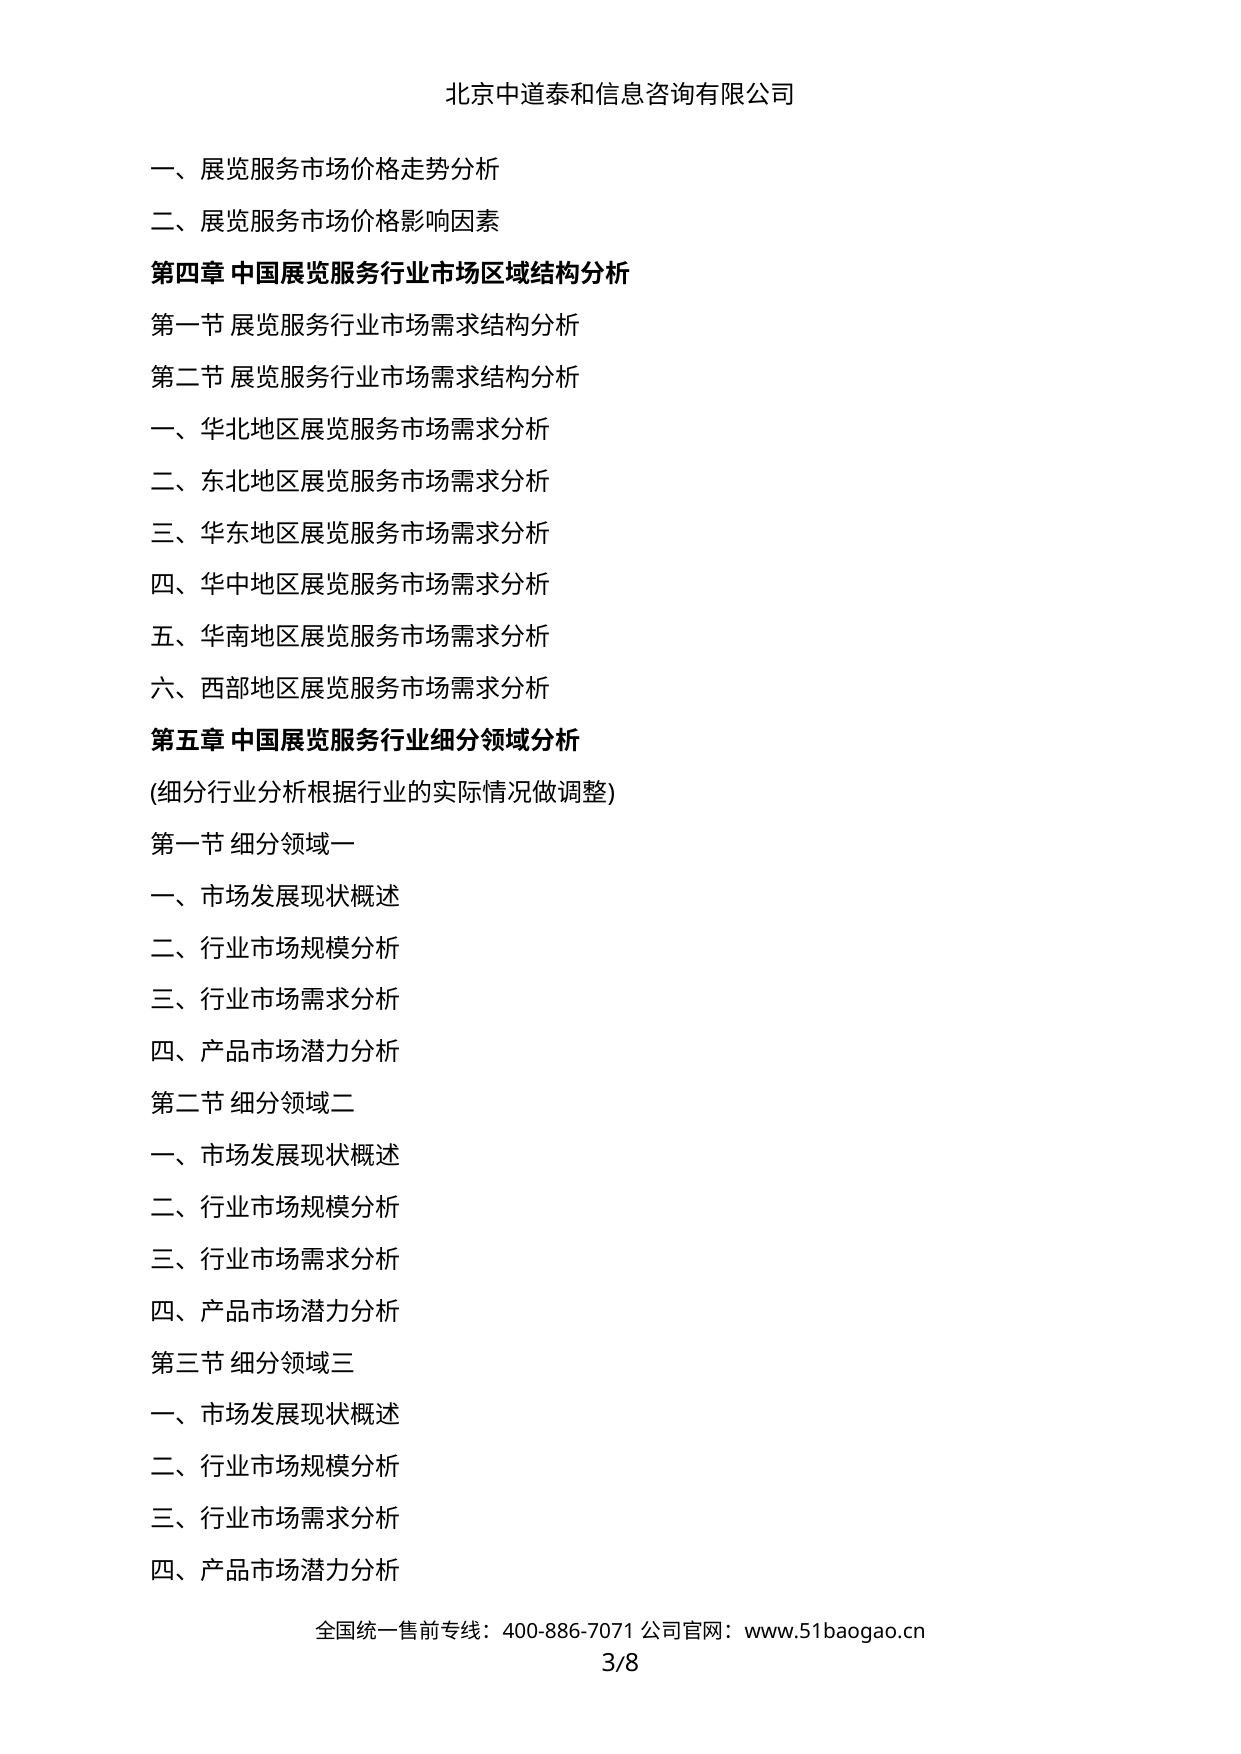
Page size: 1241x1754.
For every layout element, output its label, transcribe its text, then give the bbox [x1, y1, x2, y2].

text 第三节 细分领域三 [150, 1343, 1090, 1379]
text 六、西部地区展览服务市场需求分析 [150, 669, 1090, 705]
text 第二节 细分领域二 [150, 1084, 1090, 1120]
text 第四章 中国展览服务行业市场区域结构分析 [150, 254, 1090, 290]
text 一、市场发展现状概述 [150, 1395, 1090, 1431]
text 第五章 中国展览服务行业细分领域分析 [150, 721, 1090, 757]
text 一、市场发展现状概述 [150, 876, 1090, 912]
text 五、华南地区展览服务市场需求分析 [150, 617, 1090, 653]
text 四、华中地区展览服务市场需求分析 [150, 565, 1090, 601]
text 二、行业市场规模分析 [150, 1447, 1090, 1483]
text 二、东北地区展览服务市场需求分析 [150, 461, 1090, 497]
text 三、行业市场需求分析 [150, 1239, 1090, 1276]
text 四、产品市场潜力分析 [150, 1032, 1090, 1068]
text 第一节 细分领域一 [150, 824, 1090, 861]
text 三、行业市场需求分析 [150, 1499, 1090, 1535]
text 四、产品市场潜力分析 [150, 1551, 1090, 1587]
text 第一节 展览服务行业市场需求结构分析 [150, 306, 1090, 342]
text (细分行业分析根据行业的实际情况做调整) [150, 772, 1090, 809]
text 一、华北地区展览服务市场需求分析 [150, 409, 1090, 446]
text 四、产品市场潜力分析 [150, 1291, 1090, 1327]
text 二、展览服务市场价格影响因素 [150, 202, 1090, 238]
text 三、华东地区展览服务市场需求分析 [150, 513, 1090, 549]
text 第二节 展览服务行业市场需求结构分析 [150, 357, 1090, 394]
text 一、展览服务市场价格走势分析 [150, 150, 1090, 186]
text 三、行业市场需求分析 [150, 980, 1090, 1016]
text 一、市场发展现状概述 [150, 1136, 1090, 1172]
text 二、行业市场规模分析 [150, 1187, 1090, 1224]
text 二、行业市场规模分析 [150, 928, 1090, 964]
